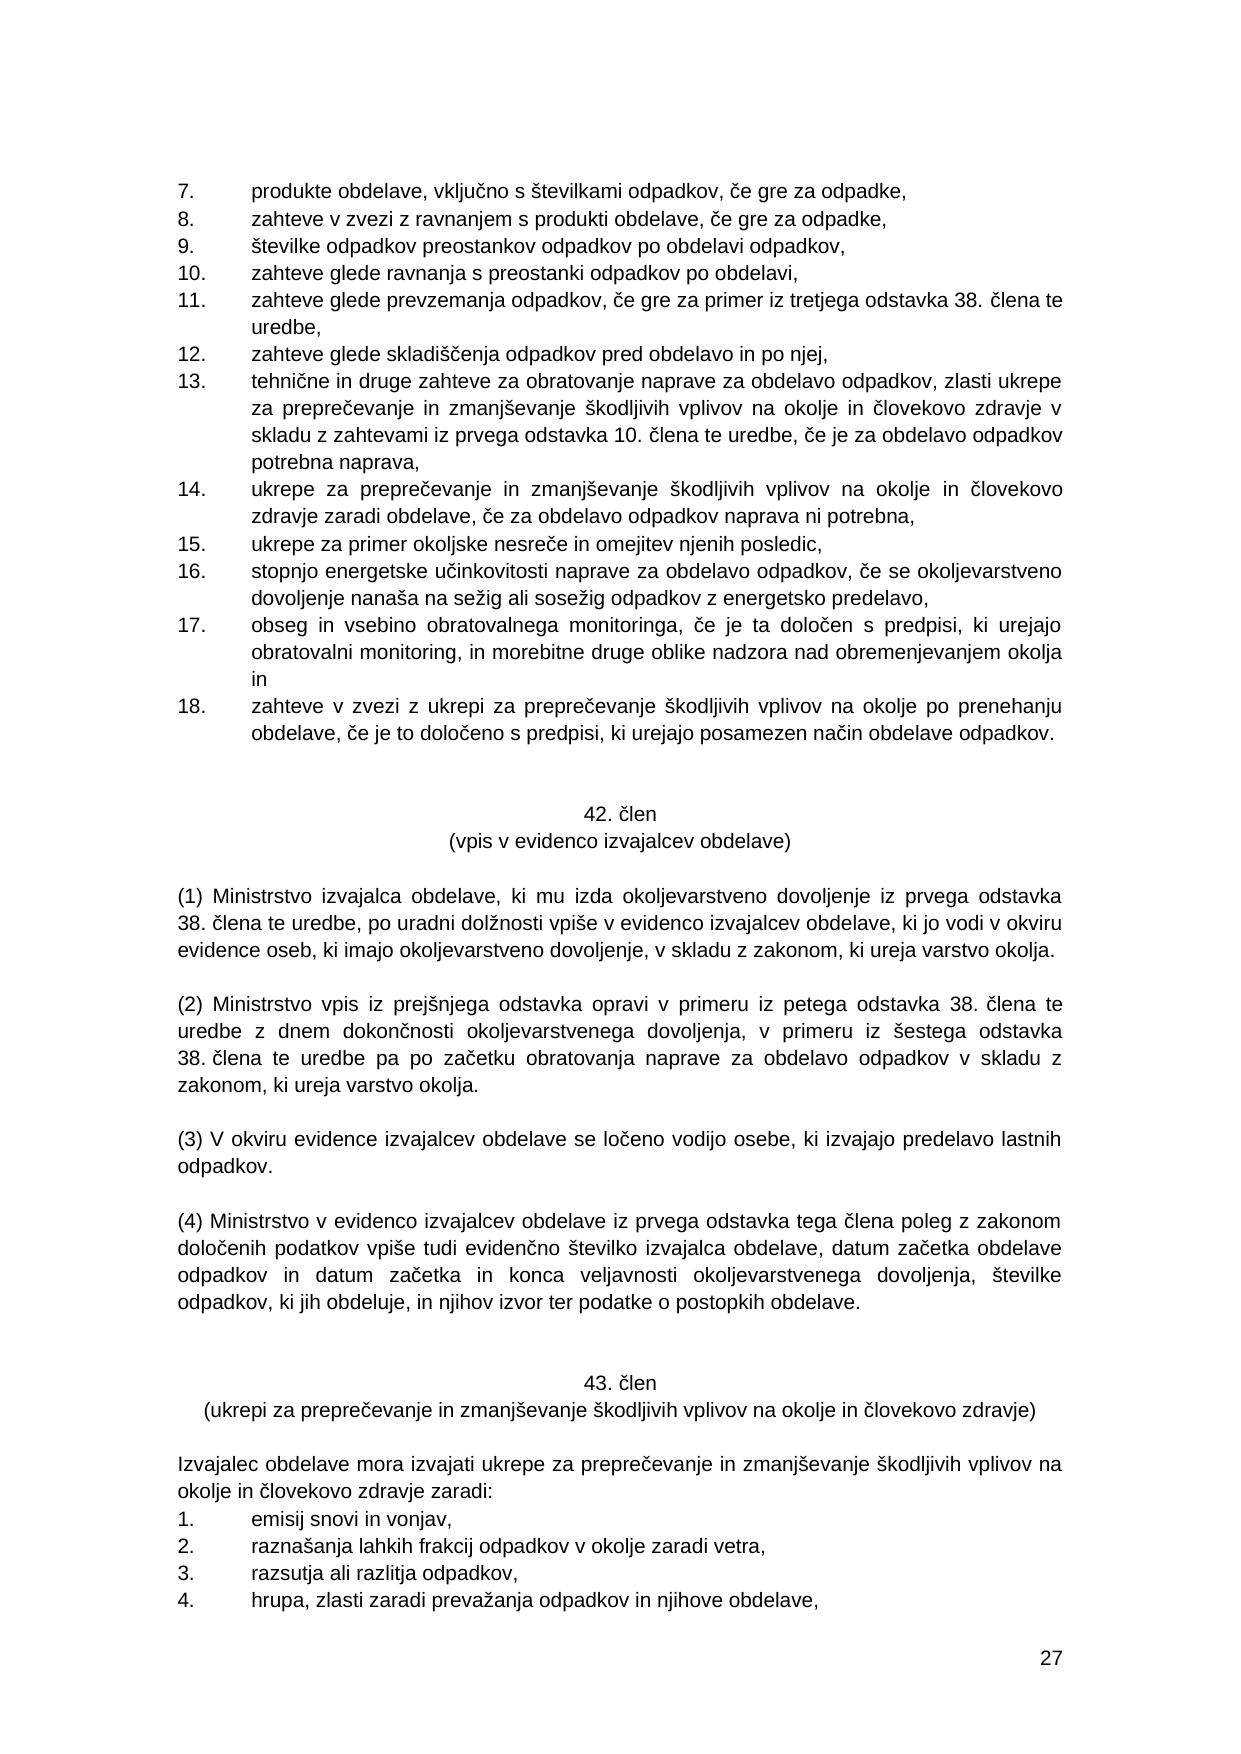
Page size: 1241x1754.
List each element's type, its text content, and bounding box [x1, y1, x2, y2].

list zahteve glede prevzemanja odpadkov, če gre za primer iz tretjega odstavka 38. člena te uredbe, [177, 286, 1063, 340]
list obseg in vsebino obratovalnega monitoringa, če je ta določen s predpisi, ki urejajo obratovalni monitoring, in morebitne druge oblike nadzora nad obremenjevanjem okolja in [177, 611, 1063, 692]
list zahteve v zvezi z ukrepi za preprečevanje škodljivih vplivov na okolje po prenehanju obdelave, če je to določeno s predpisi, ki urejajo posamezen način obdelave odpadkov. [177, 692, 1063, 746]
list zahteve glede skladiščenja odpadkov pred obdelavo in po njej, [177, 340, 1063, 367]
list razsutja ali razlitja odpadkov, [177, 1558, 1063, 1586]
text 42. člen [177, 800, 1063, 827]
text (1) Ministrstvo izvajalca obdelave, ki mu izda okoljevarstveno dovoljenje iz prvega odstavka 38. člena te uredbe, po uradni dolžnosti vpiše v evidenco izvajalcev obdelave, ki jo vodi v okviru evidence oseb, ki imajo okoljevarstveno dovoljenje, v skladu z zakonom, ki ureja varstvo okolja. [177, 881, 1063, 963]
list številke odpadkov preostankov odpadkov po obdelavi odpadkov, [177, 231, 1063, 258]
text (2) Ministrstvo vpis iz prejšnjega odstavka opravi v primeru iz petega odstavka 38. člena te uredbe z dnem dokončnosti okoljevarstvenega dovoljenja, v primeru iz šestega odstavka 38. člena te uredbe pa po začetku obratovanja naprave za obdelavo odpadkov v skladu z zakonom, ki ureja varstvo okolja. [177, 990, 1063, 1098]
text (vpis v evidenco izvajalcev obdelave) [177, 827, 1063, 854]
list zahteve v zvezi z ravnanjem s produkti obdelave, če gre za odpadke, [177, 204, 1063, 231]
list tehnične in druge zahteve za obratovanje naprave za obdelavo odpadkov, zlasti ukrepe za preprečevanje in zmanjševanje škodljivih vplivov na okolje in človekovo zdravje v skladu z zahtevami iz prvega odstavka 10. člena te uredbe, če je za obdelavo odpadkov potrebna naprava, [177, 367, 1063, 475]
list raznašanja lahkih frakcij odpadkov v okolje zaradi vetra, [177, 1531, 1063, 1558]
text 43. člen [177, 1369, 1063, 1396]
list zahteve glede ravnanja s preostanki odpadkov po obdelavi, [177, 258, 1063, 286]
text (4) Ministrstvo v evidenco izvajalcev obdelave iz prvega odstavka tega člena poleg z zakonom določenih podatkov vpiše tudi evidenčno številko izvajalca obdelave, datum začetka obdelave odpadkov in datum začetka in konca veljavnosti okoljevarstvenega dovoljenja, številke odpadkov, ki jih obdeluje, in njihov izvor ter podatke o postopkih obdelave. [177, 1206, 1063, 1315]
list produkte obdelave, vključno s številkami odpadkov, če gre za odpadke, [177, 177, 1063, 204]
list stopnjo energetske učinkovitosti naprave za obdelavo odpadkov, če se okoljevarstveno dovoljenje nanaša na sežig ali sosežig odpadkov z energetsko predelavo, [177, 556, 1063, 611]
text (ukrepi za preprečevanje in zmanjševanje škodljivih vplivov na okolje in človekovo zdravje) [177, 1396, 1063, 1423]
list ukrepe za primer okoljske nesreče in omejitev njenih posledic, [177, 529, 1063, 556]
list hrupa, zlasti zaradi prevažanja odpadkov in njihove obdelave, [177, 1586, 1063, 1613]
list ukrepe za preprečevanje in zmanjševanje škodljivih vplivov na okolje in človekovo zdravje zaradi obdelave, če za obdelavo odpadkov naprava ni potrebna, [177, 475, 1063, 529]
list emisij snovi in vonjav, [177, 1504, 1063, 1531]
text Izvajalec obdelave mora izvajati ukrepe za preprečevanje in zmanjševanje škodljivih vplivov na okolje in človekovo zdravje zaradi: [177, 1450, 1063, 1504]
text (3) V okviru evidence izvajalcev obdelave se ločeno vodijo osebe, ki izvajajo predelavo lastnih odpadkov. [177, 1125, 1063, 1179]
